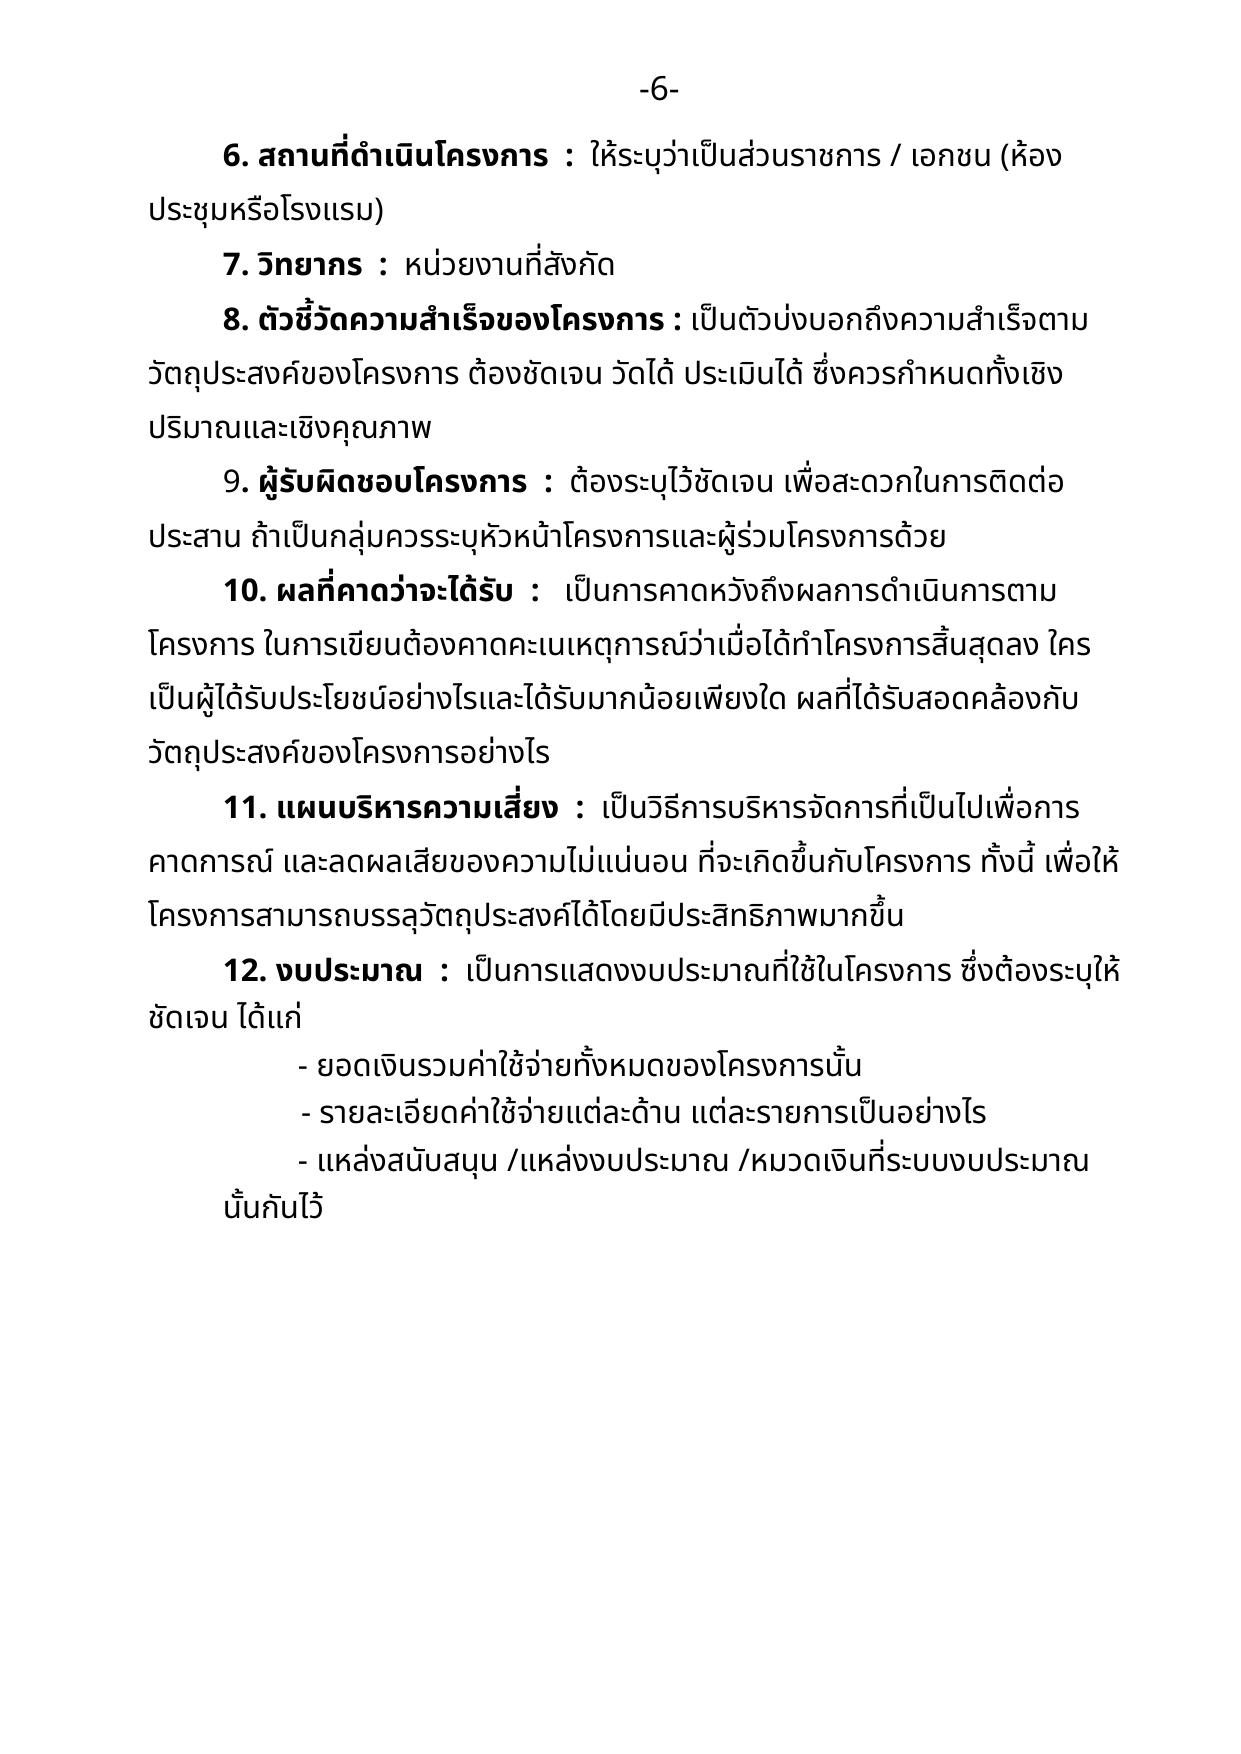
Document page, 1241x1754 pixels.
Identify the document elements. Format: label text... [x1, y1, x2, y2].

text 10. ผลที่คาดว่าจะได้รับ : เป็นการคาดหวังถึงผลการดำเนินการตามโครงการ ในการเขียนต้องคาดคะเนเหตุการณ์ว่าเมื่อได้ทำโครงการสิ้นสุดลง ใครเป็นผู้ได้รับประโยชน์อย่างไรและได้รับมากน้อยเพียงใด ผลที่ได้รับสอดคล้องกับวัตถุประสงค์ของโครงการอย่างไร [148, 568, 1122, 778]
text - แหล่งสนับสนุน /แหล่งงบประมาณ /หมวดเงินที่ระบบงบประมาณนั้นกันไว้ [223, 1137, 1122, 1232]
text 12. งบประมาณ : เป็นการแสดงงบประมาณที่ใช้ในโครงการ ซึ่งต้องระบุให้ชัดเจน ได้แก่ [148, 948, 1122, 1042]
text 6. สถานที่ดำเนินโครงการ : ให้ระบุว่าเป็นส่วนราชการ / เอกชน (ห้องประชุมหรือโรงแรม) [148, 133, 1122, 235]
text 7. วิทยากร : หน่วยงานที่สังกัด [148, 242, 1122, 289]
text 9. ผู้รับผิดชอบโครงการ : ต้องระบุไว้ชัดเจน เพื่อสะดวกในการติดต่อประสาน ถ้าเป็นกลุ่มควรระบุหัวหน้าโครงการและผู้ร่วมโครงการด้วย [148, 459, 1122, 561]
text - ยอดเงินรวมค่าใช้จ่ายทั้งหมดของโครงการนั้น [223, 1042, 1122, 1090]
text 8. ตัวชี้วัดความสำเร็จของโครงการ : เป็นตัวบ่งบอกถึงความสำเร็จตามวัตถุประสงค์ของโครงการ ต้องชัดเจน วัดได้ ประเมินได้ ซึ่งควรกำหนดทั้งเชิงปริมาณและเชิงคุณภาพ [148, 297, 1122, 452]
text 11. แผนบริหารความเสี่ยง : เป็นวิธีการบริหารจัดการที่เป็นไปเพื่อการคาดการณ์ และลดผลเสียของความไม่แน่นอน ที่จะเกิดขึ้นกับโครงการ ทั้งนี้ เพื่อให้โครงการสามารถบรรลุวัตถุประสงค์ได้โดยมีประสิทธิภาพมากขึ้น [148, 785, 1122, 941]
text - รายละเอียดค่าใช้จ่ายแต่ละด้าน แต่ละรายการเป็นอย่างไร [185, 1090, 1122, 1137]
